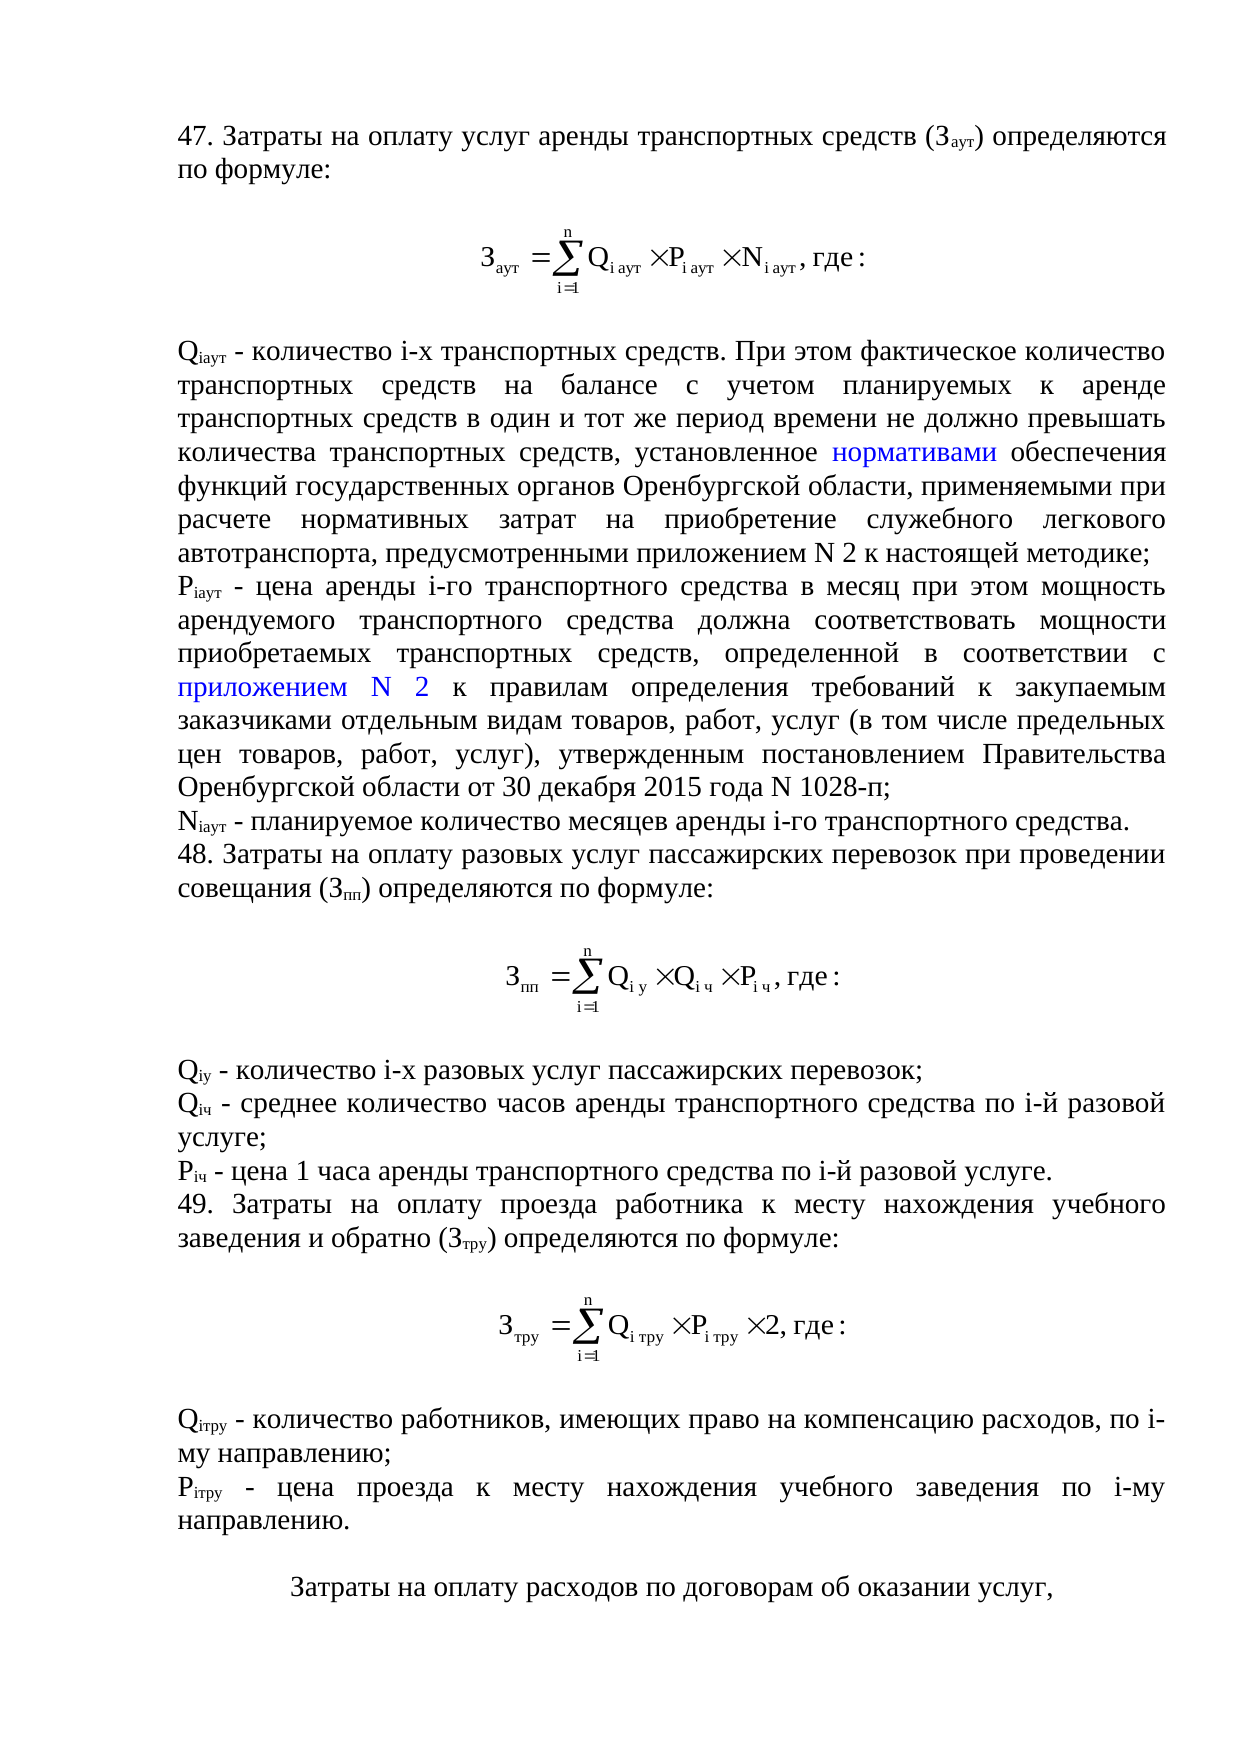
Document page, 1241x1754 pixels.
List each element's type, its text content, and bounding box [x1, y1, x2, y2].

text 48. Затраты на оплату разовых услуг пассажирских перевозок при проведении совещания (Зпп) определяются по формуле: [177, 837, 1167, 904]
text Piтру - цена проезда к месту нахождения учебного заведения по i-му направлению. [177, 1469, 1167, 1536]
text Niаут - планируемое количество месяцев аренды i-го транспортного средства. [177, 803, 1167, 837]
text Qiч - среднее количество часов аренды транспортного средства по i-й разовой услуге; [177, 1086, 1167, 1153]
text Затраты на оплату расходов по договорам об оказании услуг, [177, 1569, 1167, 1603]
text 47. Затраты на оплату услуг аренды транспортных средств (Заут) определяются по формуле: [177, 118, 1167, 185]
text Qiу - количество i-х разовых услуг пассажирских перевозок; [177, 1052, 1167, 1086]
text 49. Затраты на оплату проезда работника к месту нахождения учебного заведения и обратно (Зтру) определяются по формуле: [177, 1186, 1167, 1253]
text Qiаут - количество i-х транспортных средств. При этом фактическое количество транспортных средств на балансе с учетом планируемых к аренде транспортных средств в один и тот же период времени не должно превышать количества транспортных средств, установленное нормативами обеспечения функций государственных органов Оренбургской области, применяемыми при расчете нормативных затрат на приобретение служебного легкового автотранспорта, предусмотренными приложением N 2 к настоящей методике; [177, 333, 1167, 568]
text Piч - цена 1 часа аренды транспортного средства по i-й разовой услуге. [177, 1153, 1167, 1186]
text Piаут - цена аренды i-го транспортного средства в месяц при этом мощность арендуемого транспортного средства должна соответствовать мощности приобретаемых транспортных средств, определенной в соответствии с приложением N 2 к правилам определения требований к закупаемым заказчиками отдельным видам товаров, работ, услуг (в том числе предельных цен товаров, работ, услуг), утвержденным постановлением Правительства Оренбургской области от 30 декабря 2015 года N 1028-п; [177, 568, 1167, 803]
text Qiтру - количество работников, имеющих право на компенсацию расходов, по i-му направлению; [177, 1402, 1167, 1469]
